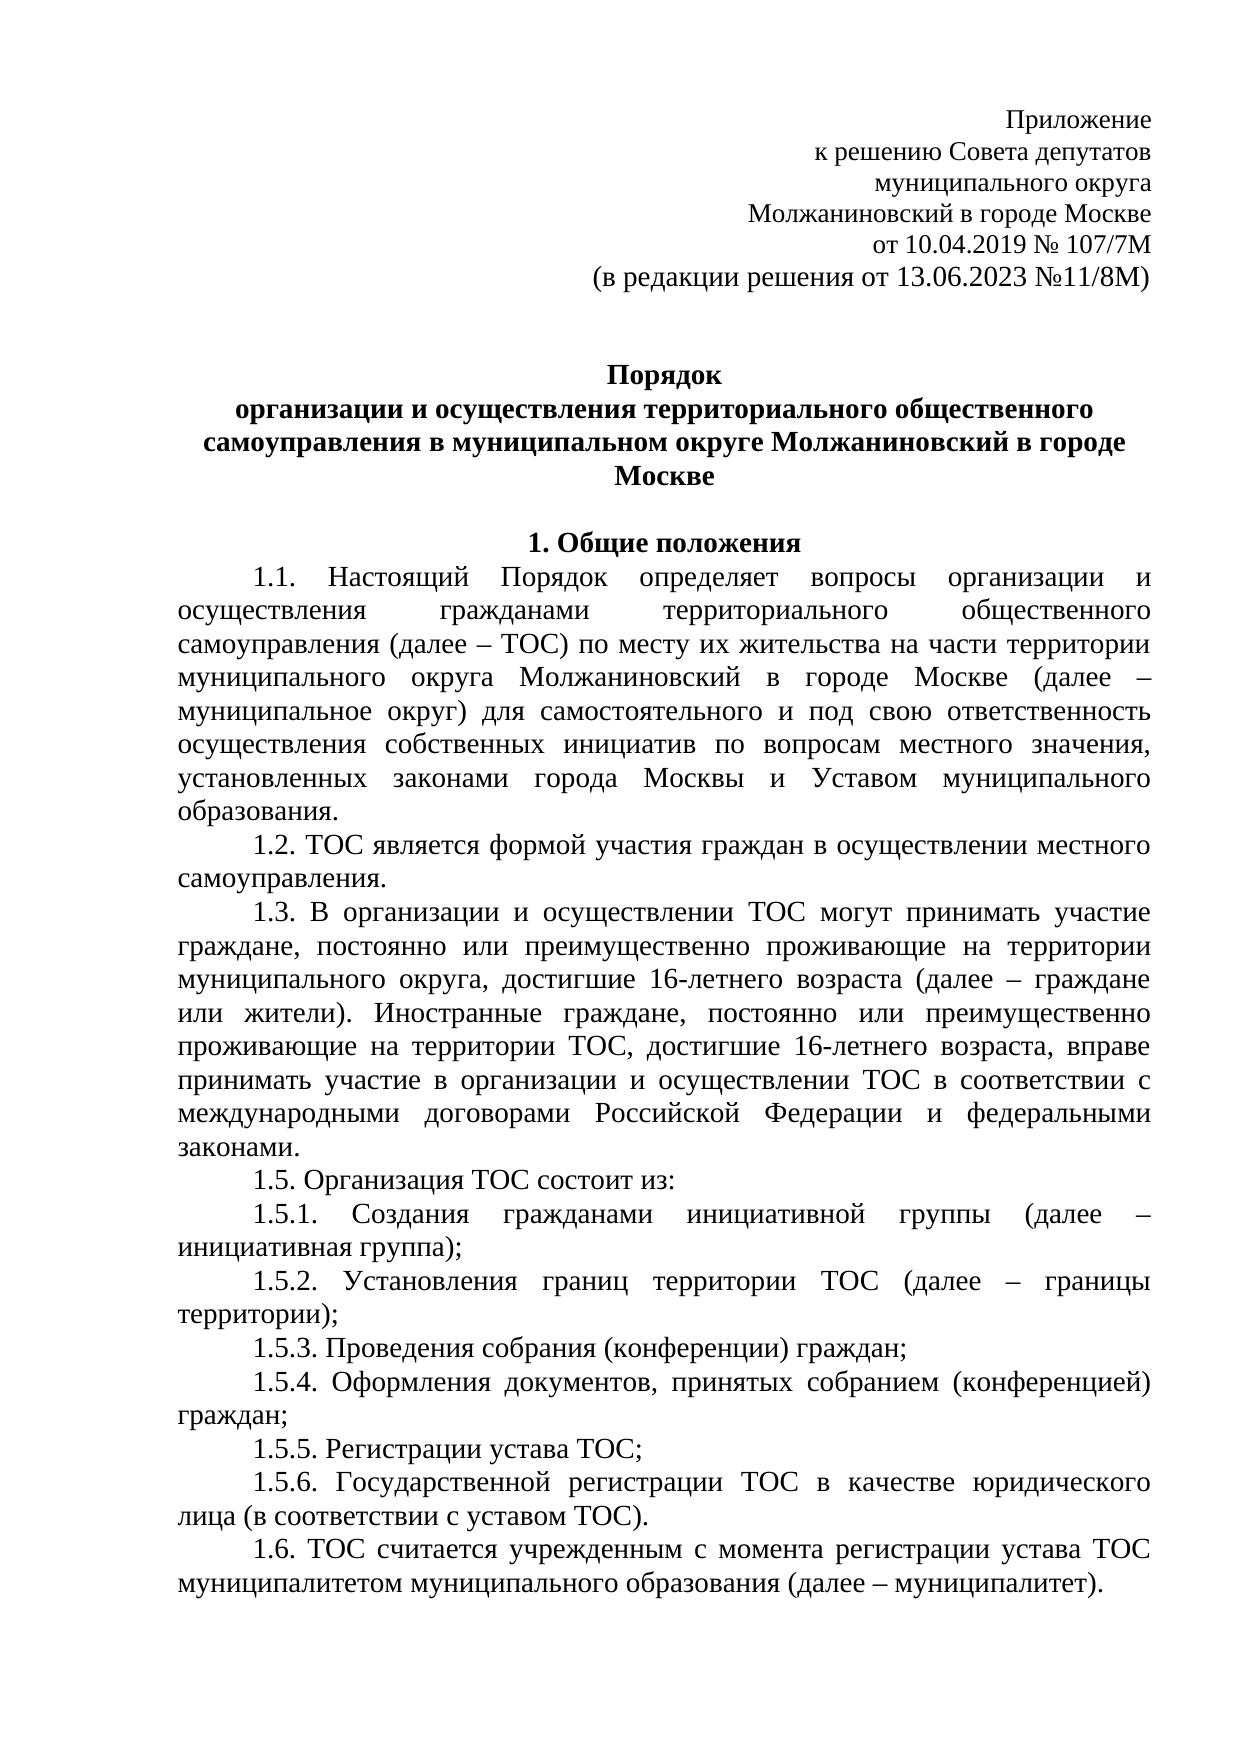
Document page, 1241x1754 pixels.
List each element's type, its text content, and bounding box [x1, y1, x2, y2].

text 1.5.6. Государственной регистрации ТОС в качестве юридического лица (в соответствии с уставом ТОС). [177, 1464, 1152, 1531]
text 1.6. ТОС считается учрежденным с момента регистрации устава ТОС муниципалитетом муниципального образования (далее – муниципалитет). [177, 1531, 1152, 1598]
text 1.5.4. Оформления документов, принятых собранием (конференцией) граждан; [177, 1364, 1152, 1431]
text к решению Совета депутатов муниципального округа Молжаниновский в городе Москве [709, 134, 1152, 228]
text Приложение [709, 103, 1152, 134]
text 1.5.5. Регистрации устава ТОС; [177, 1431, 1152, 1464]
text 1.1. Настоящий Порядок определяет вопросы организации и осуществления гражданами территориального общественного самоуправления (далее – ТОС) по месту их жительства на части территории муниципального округа Молжаниновский в городе Москве (далее – муниципальное округ) для самостоятельного и под свою ответственность осуществления собственных инициатив по вопросам местного значения, установленных законами города Москвы и Уставом муниципального образования. [177, 559, 1152, 827]
text 1. Общие положения [177, 525, 1152, 559]
text организации и осуществления территориального общественного самоуправления в муниципальном округе Молжаниновский в городе Москве [177, 391, 1152, 492]
text Порядок [177, 357, 1152, 391]
text 1.5.3. Проведения собрания (конференции) граждан; [177, 1330, 1152, 1364]
text 1.5. Организация ТОС состоит из: [177, 1162, 1152, 1196]
text от 10.04.2019 № 107/7М [709, 228, 1152, 259]
text 1.3. В организации и осуществлении ТОС могут принимать участие граждане, постоянно или преимущественно проживающие на территории муниципального округа, достигшие 16-летнего возраста (далее – граждане или жители). Иностранные граждане, постоянно или преимущественно проживающие на территории ТОС, достигшие 16-летнего возраста, вправе принимать участие в организации и осуществлении ТОС в соответствии с международными договорами Российской Федерации и федеральными законами. [177, 894, 1152, 1162]
text 1.5.2. Установления границ территории ТОС (далее – границы территории); [177, 1263, 1152, 1330]
text 1.5.1. Создания гражданами инициативной группы (далее – инициативная группа); [177, 1196, 1152, 1263]
text (в редакции решения от 13.06.2023 №11/8М) [591, 259, 1152, 293]
text 1.2. ТОС является формой участия граждан в осуществлении местного самоуправления. [177, 827, 1152, 894]
